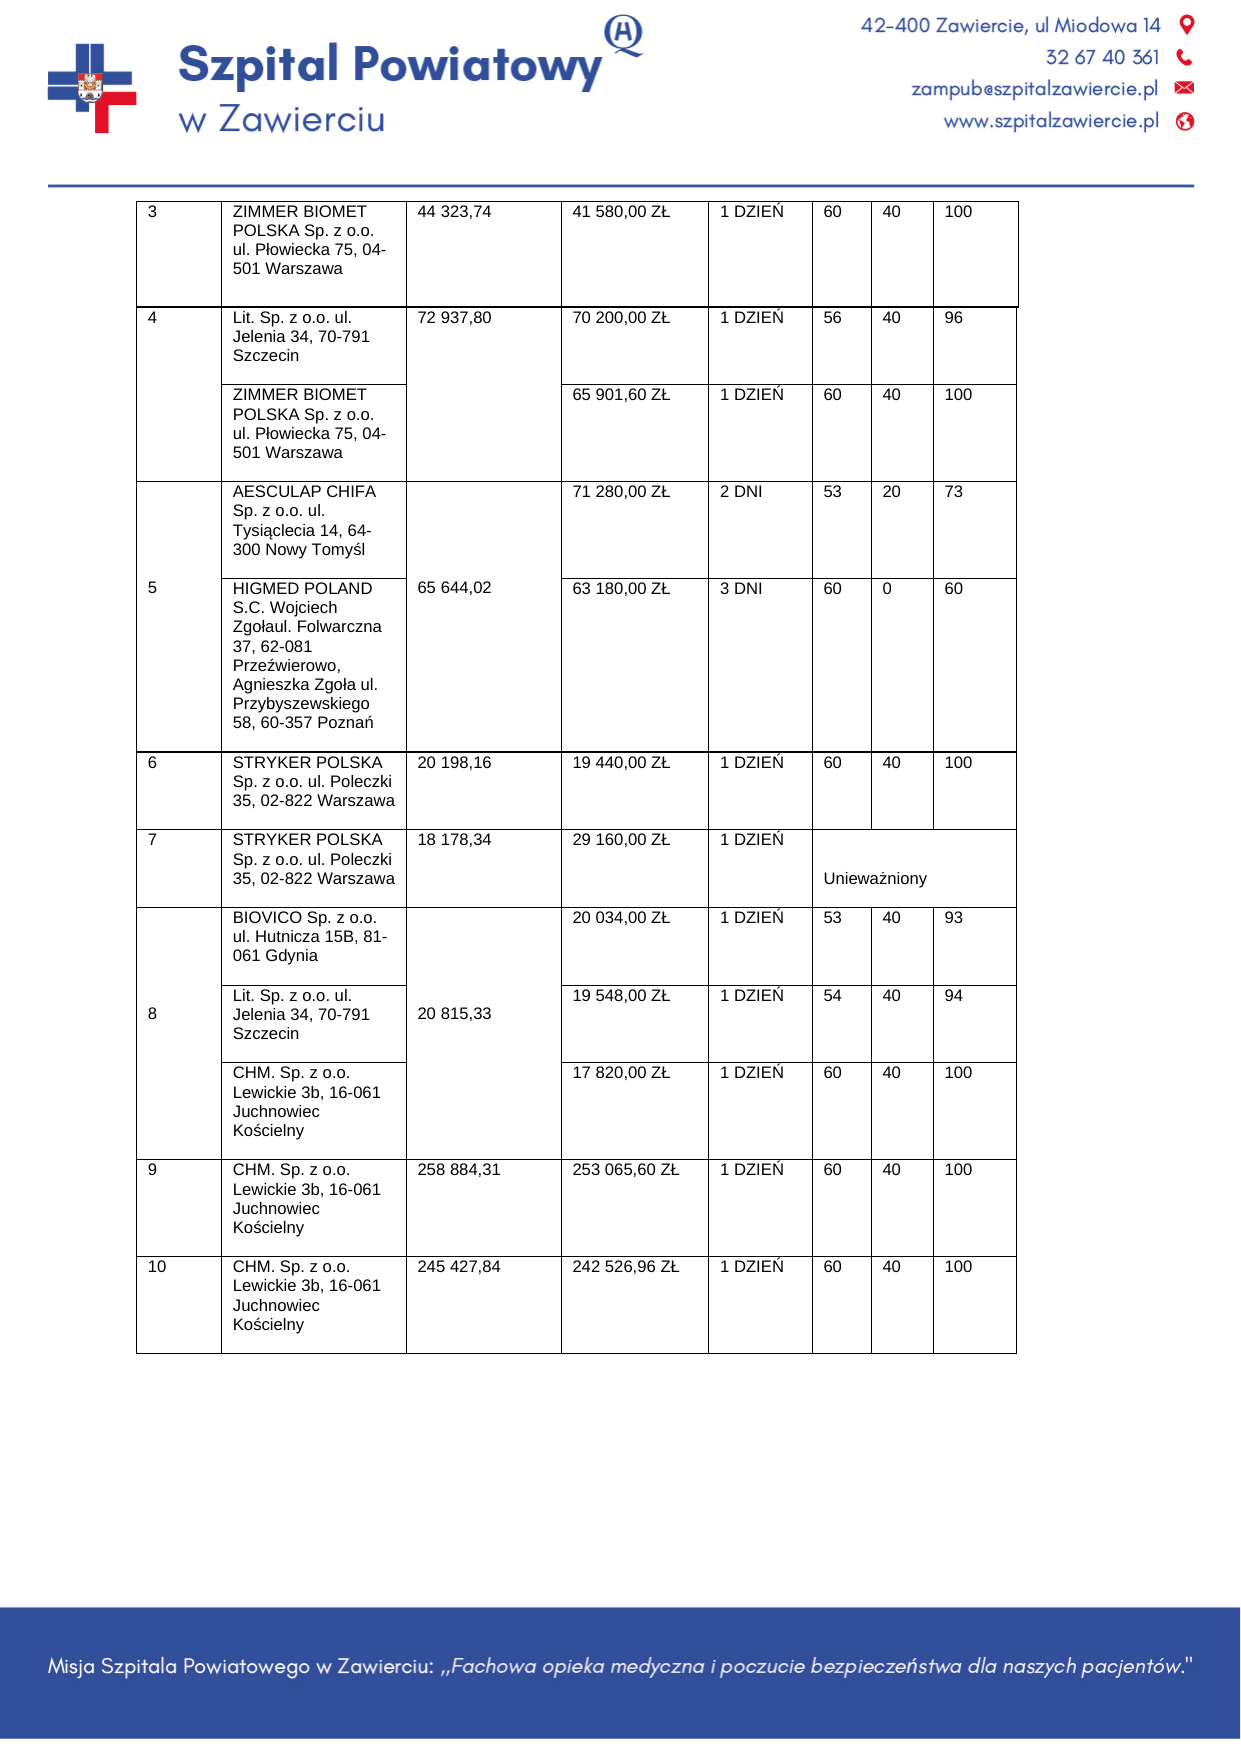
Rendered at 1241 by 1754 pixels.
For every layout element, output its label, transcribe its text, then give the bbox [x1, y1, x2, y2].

table_cell 3 DNI [709, 579, 812, 751]
table_cell 18 178,34 [407, 830, 561, 907]
table_cell 65 901,60 ZŁ [562, 385, 708, 481]
table_cell ZIMMER BIOMET POLSKA Sp. z o.o. ul. Płowiecka 75, 04-501 Warszawa [222, 385, 406, 481]
table_cell 54 [813, 986, 871, 1062]
table_cell 40 [872, 753, 933, 829]
table_cell 5 [137, 482, 221, 751]
table_cell 20 034,00 ZŁ [562, 908, 708, 984]
table_cell 60 [813, 579, 871, 751]
table_cell Unieważniony [813, 830, 1016, 907]
table_cell 60 [813, 753, 871, 829]
table_cell 0 [872, 579, 933, 751]
table_cell 9 [137, 1160, 221, 1256]
table_cell 70 200,00 ZŁ [562, 308, 708, 384]
table_cell 20 815,33 [407, 908, 561, 1159]
table_header 41 580,00 ZŁ [562, 202, 708, 306]
table_cell 1 DZIEŃ [709, 1160, 812, 1256]
table_cell 53 [813, 482, 871, 578]
table_cell 40 [872, 385, 933, 481]
table_cell 40 [872, 1257, 933, 1353]
table_cell 20 [872, 482, 933, 578]
table_cell 19 548,00 ZŁ [562, 986, 708, 1062]
table_cell 1 DZIEŃ [709, 908, 812, 984]
table_cell 10 [137, 1257, 221, 1353]
table_cell 93 [934, 908, 1016, 984]
table_cell 40 [872, 986, 933, 1062]
table_cell BIOVICO Sp. z o.o. ul. Hutnicza 15B, 81-061 Gdynia [222, 908, 406, 984]
table_cell STRYKER POLSKA Sp. z o.o. ul. Poleczki 35, 02-822 Warszawa [222, 753, 406, 829]
table_cell 4 [137, 308, 221, 481]
table_cell 20 198,16 [407, 753, 561, 829]
table_cell 63 180,00 ZŁ [562, 579, 708, 751]
table_cell 253 065,60 ZŁ [562, 1160, 708, 1256]
table_cell CHM. Sp. z o.o. Lewickie 3b, 16-061 Juchnowiec Kościelny [222, 1257, 406, 1353]
table_cell 29 160,00 ZŁ [562, 830, 708, 907]
table_cell 100 [934, 1160, 1016, 1256]
table_cell 40 [872, 908, 933, 984]
table_cell 100 [934, 385, 1016, 481]
table_cell 2 DNI [709, 482, 812, 578]
table_header 40 [872, 202, 933, 306]
table_cell 1 DZIEŃ [709, 308, 812, 384]
table_cell 19 440,00 ZŁ [562, 753, 708, 829]
table_cell AESCULAP CHIFA Sp. z o.o. ul. Tysiąclecia 14, 64-300 Nowy Tomyśl [222, 482, 406, 578]
table_cell 60 [934, 579, 1016, 751]
table_cell 1 DZIEŃ [709, 385, 812, 481]
table_header 3 [137, 202, 221, 306]
table_cell 60 [813, 1257, 871, 1353]
table_cell 40 [872, 1063, 933, 1159]
table_cell 100 [934, 753, 1016, 829]
table_cell 1 DZIEŃ [709, 1257, 812, 1353]
table_cell 56 [813, 308, 871, 384]
table_cell 8 [137, 908, 221, 1159]
picture [0, 0, 1241, 1739]
table_cell STRYKER POLSKA Sp. z o.o. ul. Poleczki 35, 02-822 Warszawa [222, 830, 406, 907]
table_header 44 323,74 [407, 202, 561, 306]
table_cell 53 [813, 908, 871, 984]
table_cell 72 937,80 [407, 308, 561, 481]
table_cell 1 DZIEŃ [709, 830, 812, 907]
table_cell 100 [934, 1063, 1016, 1159]
table_cell 96 [934, 308, 1016, 384]
table_cell 245 427,84 [407, 1257, 561, 1353]
table_header 1 DZIEŃ [709, 202, 812, 306]
table_cell Lit. Sp. z o.o. ul. Jelenia 34, 70-791 Szczecin [222, 986, 406, 1062]
table_cell 258 884,31 [407, 1160, 561, 1256]
table_cell 60 [813, 385, 871, 481]
table_cell 73 [934, 482, 1016, 578]
table_cell CHM. Sp. z o.o. Lewickie 3b, 16-061 Juchnowiec Kościelny [222, 1063, 406, 1159]
table_cell 60 [813, 1063, 871, 1159]
table_cell Lit. Sp. z o.o. ul. Jelenia 34, 70-791 Szczecin [222, 308, 406, 384]
table_cell 242 526,96 ZŁ [562, 1257, 708, 1353]
table_cell CHM. Sp. z o.o. Lewickie 3b, 16-061 Juchnowiec Kościelny [222, 1160, 406, 1256]
table_cell 1 DZIEŃ [709, 986, 812, 1062]
table_cell 40 [872, 308, 933, 384]
table_cell 1 DZIEŃ [709, 753, 812, 829]
table_header 60 [813, 202, 871, 306]
table_cell 6 [137, 753, 221, 829]
table_cell 71 280,00 ZŁ [562, 482, 708, 578]
table_cell 1 DZIEŃ [709, 1063, 812, 1159]
table_cell 7 [137, 830, 221, 907]
table_header 100 [934, 202, 1018, 306]
table_cell 17 820,00 ZŁ [562, 1063, 708, 1159]
table_cell HIGMED POLAND S.C. Wojciech Zgołaul. Folwarczna 37, 62-081 Przeźwierowo, Agnieszka Zgoła ul. Przybyszewskiego 58, 60-357 Poznań [222, 579, 406, 751]
table_header ZIMMER BIOMET POLSKA Sp. z o.o. ul. Płowiecka 75, 04-501 Warszawa [222, 202, 406, 306]
table_cell 60 [813, 1160, 871, 1256]
table_cell 40 [872, 1160, 933, 1256]
table_cell 65 644,02 [407, 482, 561, 751]
table_cell 94 [934, 986, 1016, 1062]
table_cell 100 [934, 1257, 1016, 1353]
